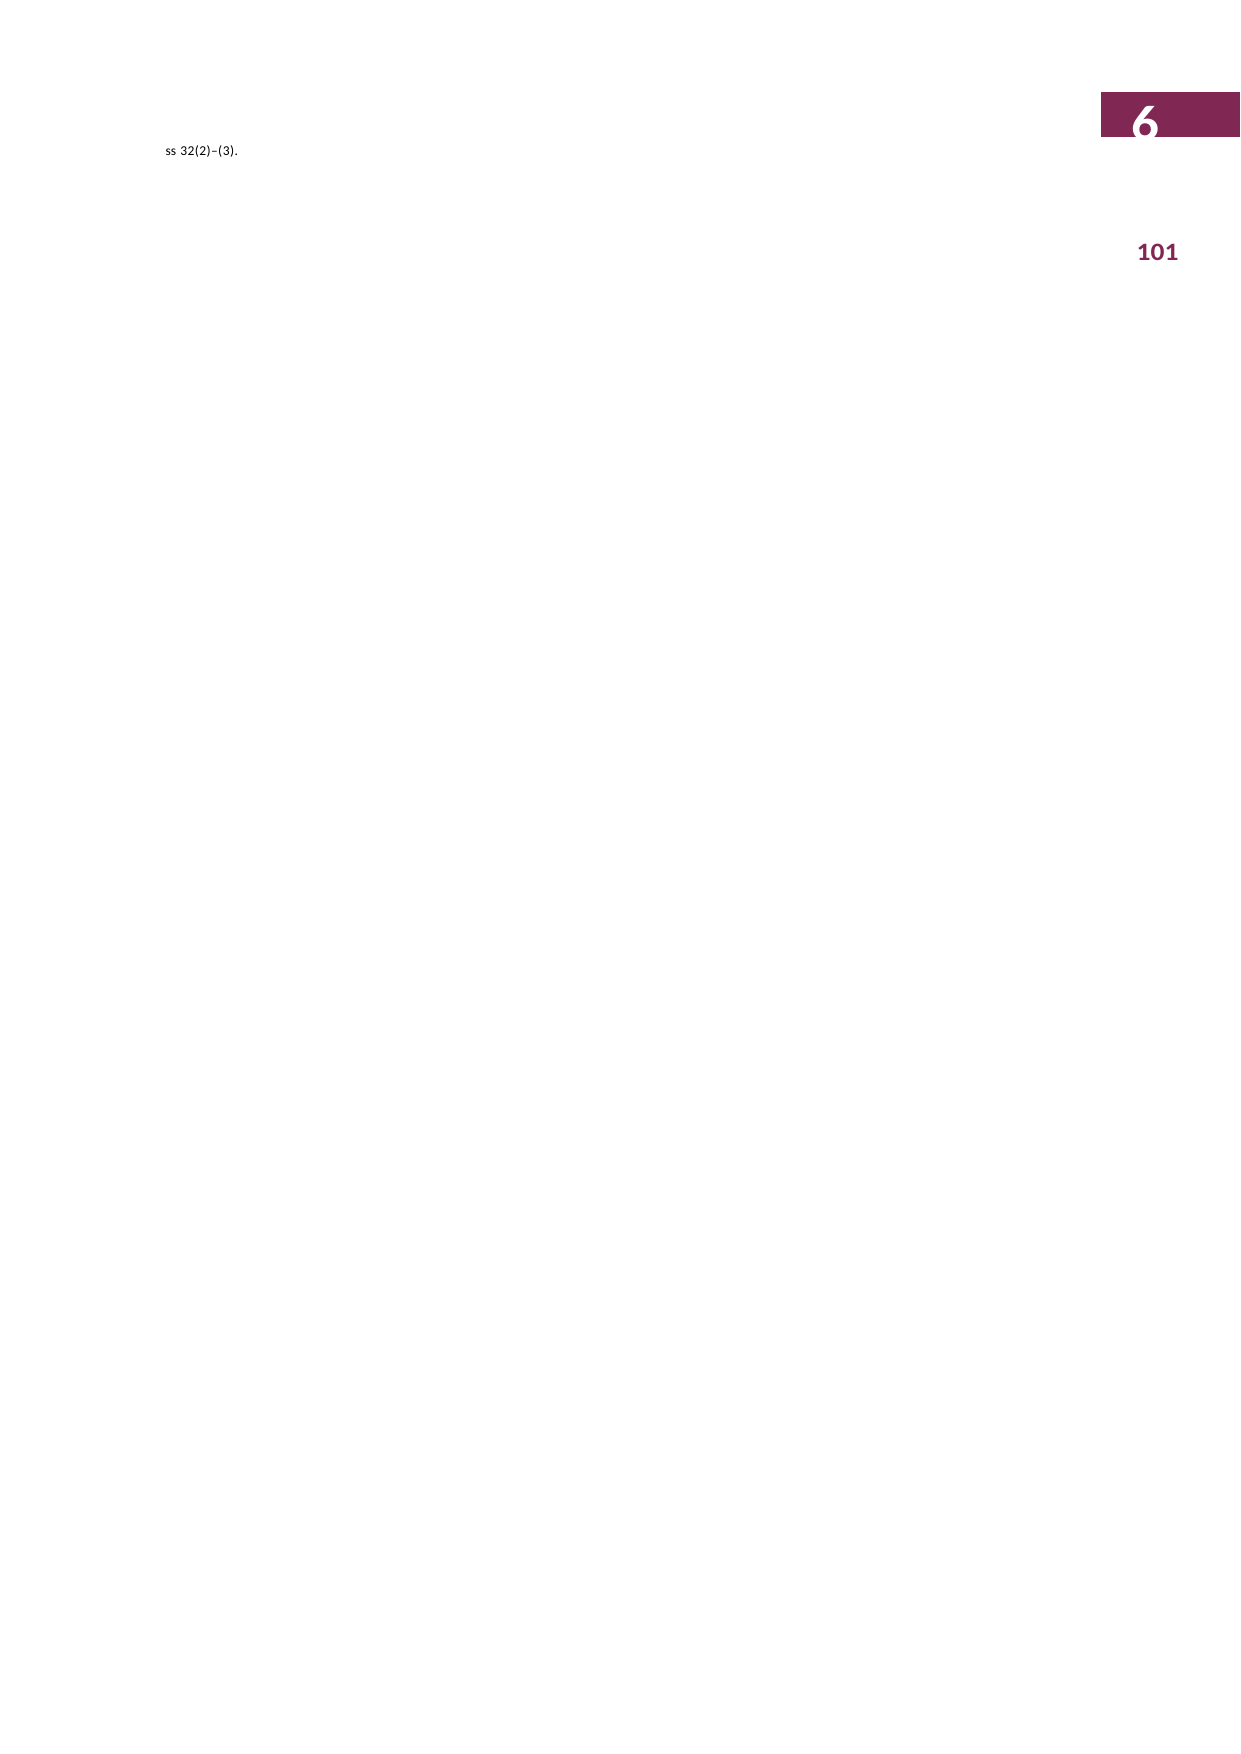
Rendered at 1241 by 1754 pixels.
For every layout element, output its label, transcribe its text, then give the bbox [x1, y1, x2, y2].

text 6 Ibid ss 32(2)–(3). [165, 142, 1062, 158]
text 101 [1134, 236, 1180, 266]
